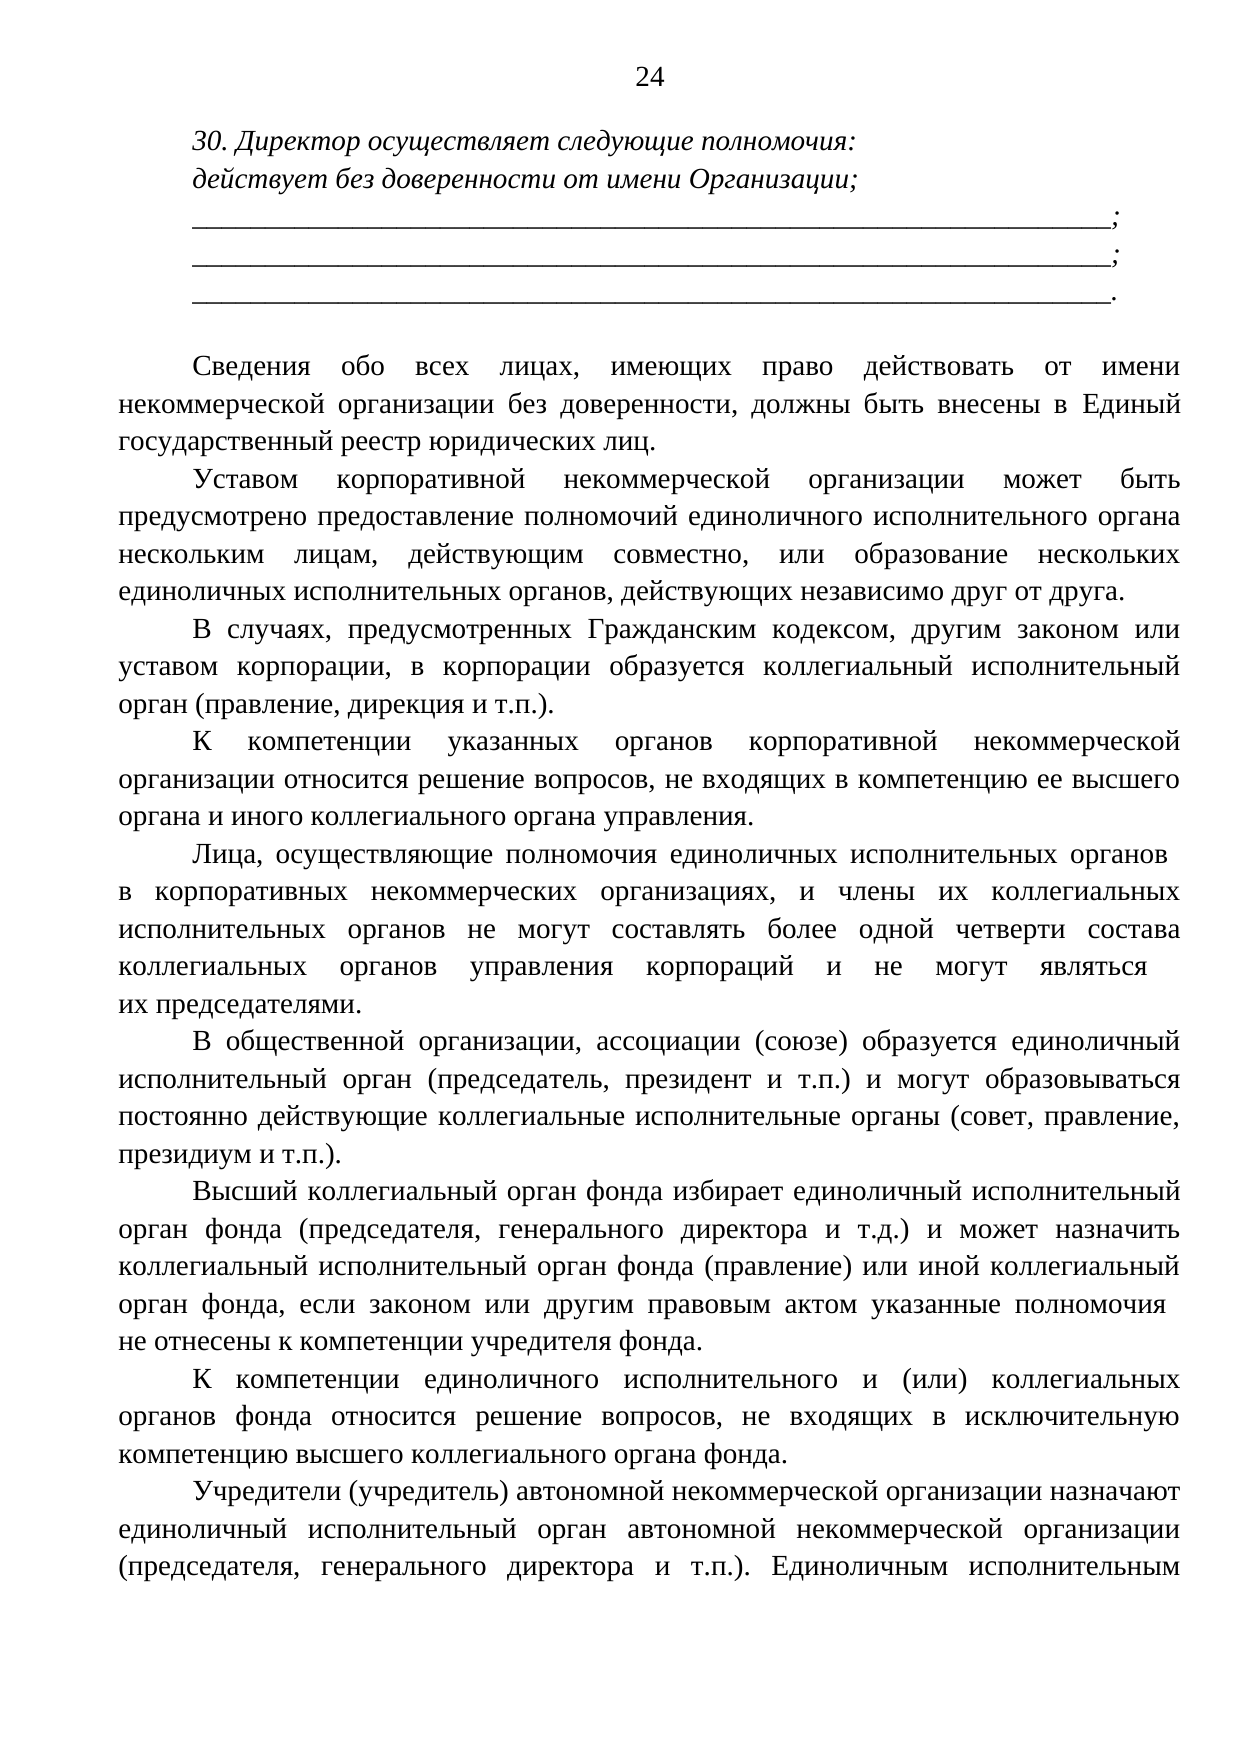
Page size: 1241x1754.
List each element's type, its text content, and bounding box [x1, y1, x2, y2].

text Высший коллегиальный орган фонда избирает единоличный исполнительный орган фонда (председателя, генерального директора и т.д.) и может назначить коллегиальный исполнительный орган фонда (правление) или иной коллегиальный орган фонда, если законом или другим правовым актом указанные полномочия не отнесены к компетенции учредителя фонда. [118, 1171, 1181, 1358]
text _______________________________________________________________. [118, 271, 1181, 308]
text К компетенции единоличного исполнительного и (или) коллегиальных органов фонда относится решение вопросов, не входящих в исключительную компетенцию высшего коллегиального органа фонда. [118, 1358, 1181, 1471]
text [118, 1471, 1181, 1583]
text _______________________________________________________________; [118, 196, 1181, 233]
text 30. Директор осуществляет следующие полномочия: [118, 121, 1181, 158]
text _______________________________________________________________; [118, 233, 1181, 271]
text Сведения обо всех лицах, имеющих право действовать от имени некоммерческой организации без доверенности, должны быть внесены в Единый государственный реестр юридических лиц. [118, 346, 1181, 458]
text В случаях, предусмотренных Гражданским кодексом, другим законом или уставом корпорации, в корпорации образуется коллегиальный исполнительный орган (правление, дирекция и т.п.). [118, 608, 1181, 721]
text Лица, осуществляющие полномочия единоличных исполнительных органов в корпоративных некоммерческих организациях, и члены их коллегиальных исполнительных органов не могут составлять более одной четверти состава коллегиальных органов управления корпораций и не могут являться их председателями. [118, 833, 1181, 1021]
text Уставом корпоративной некоммерческой организации может быть предусмотрено предоставление полномочий единоличного исполнительного органа нескольким лицам, действующим совместно, или образование нескольких единоличных исполнительных органов, действующих независимо друг от друга. [118, 458, 1181, 608]
text К компетенции указанных органов корпоративной некоммерческой организации относится решение вопросов, не входящих в компетенцию ее высшего органа и иного коллегиального органа управления. [118, 721, 1181, 833]
text В общественной организации, ассоциации (союзе) образуется единоличный исполнительный орган (председатель, президент и т.п.) и могут образовываться постоянно действующие коллегиальные исполнительные органы (совет, правление, президиум и т.п.). [118, 1021, 1181, 1171]
text действует без доверенности от имени Организации; [118, 158, 1181, 196]
